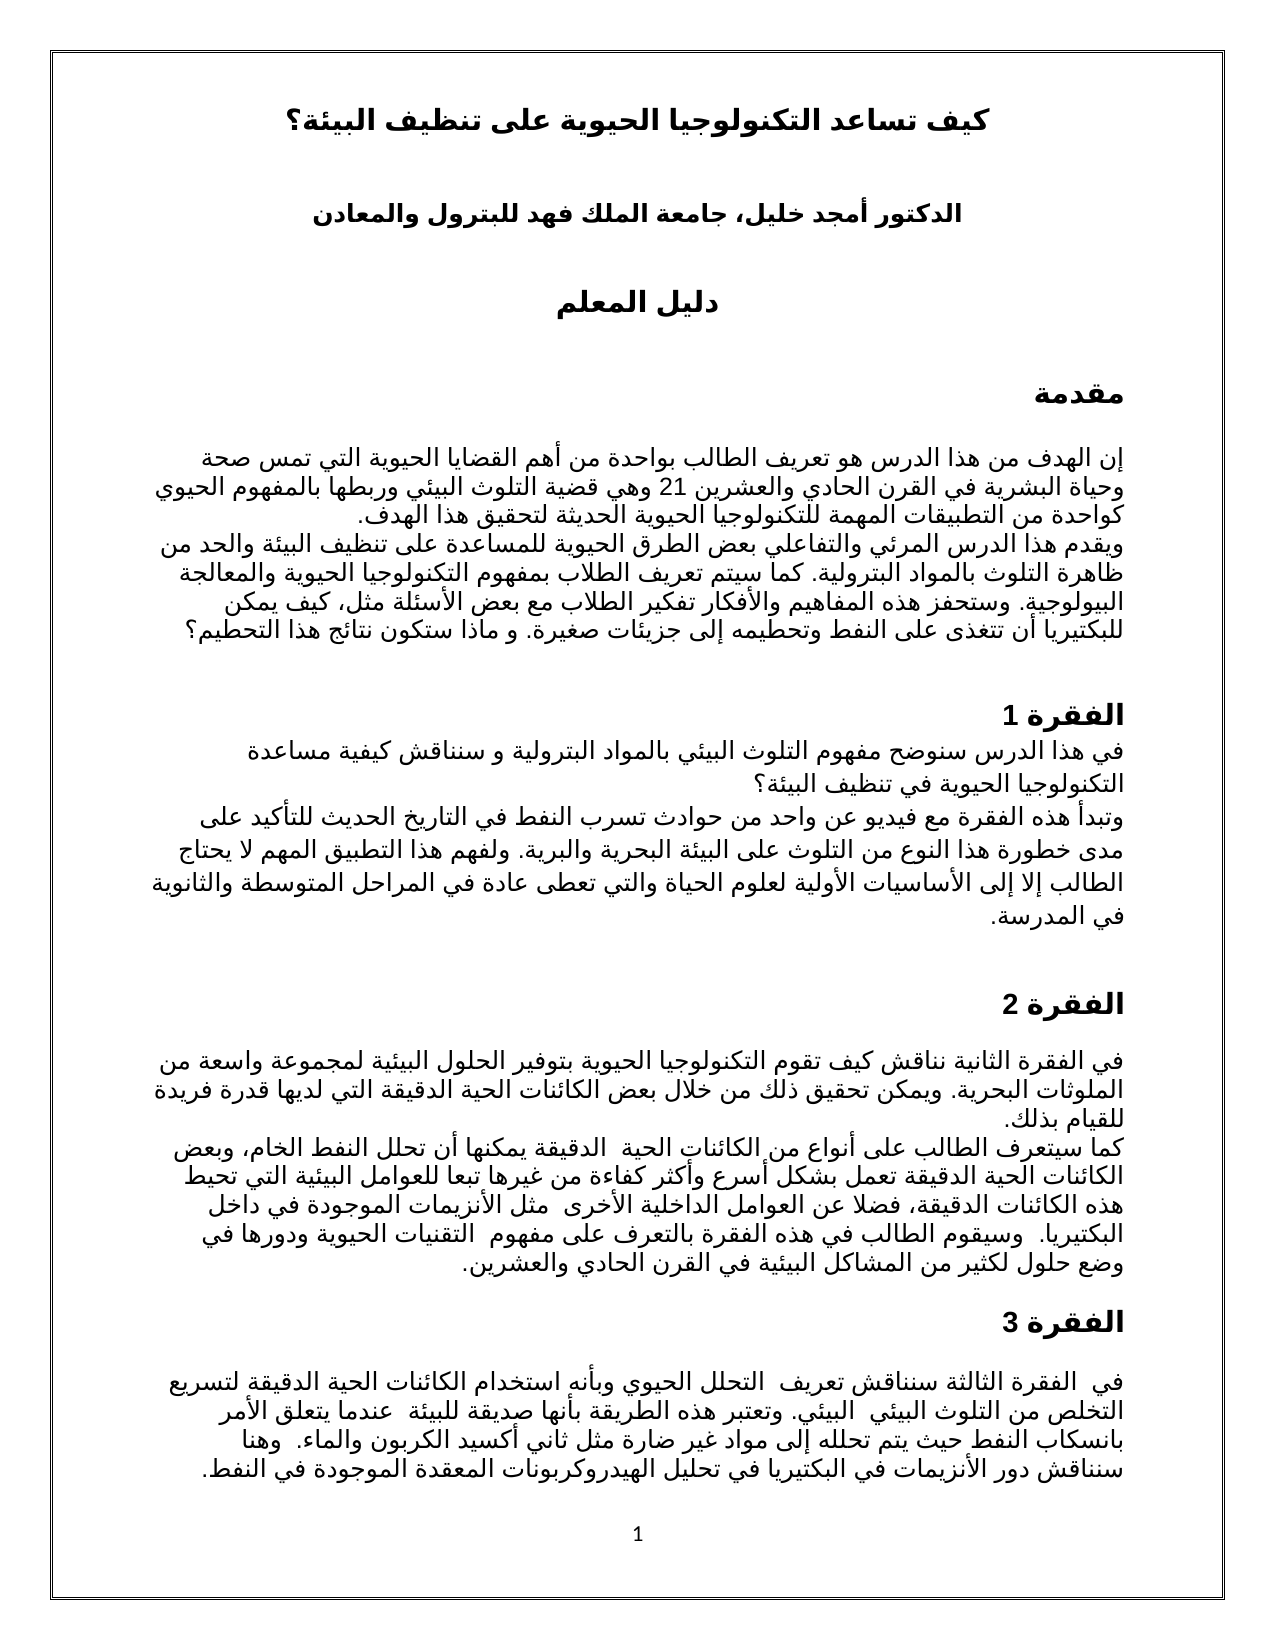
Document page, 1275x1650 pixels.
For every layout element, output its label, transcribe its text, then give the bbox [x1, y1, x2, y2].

text إن الهدف من هذا الدرس هو تعريف الطالب بواحدة من أهم القضايا الحيوية التي تمس صحة وحياة البشرية في القرن الحادي والعشرين 21 وهي قضية التلوث البيئي وربطها بالمفهوم الحيوي كواحدة من التطبيقات المهمة للتكنولوجيا الحيوية الحديثة لتحقيق هذا الهدف. [150, 443, 1125, 529]
text دليل المعلم [150, 285, 1125, 318]
text ويقدم هذا الدرس المرئي والتفاعلي بعض الطرق الحيوية للمساعدة على تنظيف البيئة والحد من ظاهرة التلوث بالمواد البترولية. كما سيتم تعريف الطلاب بمفهوم التكنولوجيا الحيوية والمعالجة البيولوجية. وستحفز هذه المفاهيم والأفكار تفكير الطلاب مع بعض الأسئلة مثل، كيف يمكن للبكتيريا أن تتغذى على النفط وتحطيمه إلى جزيئات صغيرة. و ماذا ستكون نتائج هذا التحطيم؟ [150, 529, 1125, 644]
text كيف تساعد التكنولوجيا الحيوية على تنظيف البيئة؟ [150, 103, 1125, 137]
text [150, 1338, 1125, 1482]
text الفقرة 3 [150, 1305, 1125, 1338]
text في الفقرة الثانية نناقش كيف تقوم التكنولوجيا الحيوية بتوفير الحلول البيئية لمجموعة واسعة من الملوثات البحرية. ويمكن تحقيق ذلك من خلال بعض الكائنات الحية الدقيقة التي لديها قدرة فريدة للقيام بذلك. [150, 1046, 1125, 1132]
text مقدمة [150, 347, 1125, 409]
text الدكتور أمجد خليل، جامعة الملك فهد للبترول والمعادن [150, 171, 1125, 256]
text الفقرة 2 [150, 987, 1125, 1020]
text كما سيتعرف الطالب على أنواع من الكائنات الحية الدقيقة يمكنها أن تحلل النفط الخام، وبعض الكائنات الحية الدقيقة تعمل بشكل أسرع وأكثر كفاءة من غيرها تبعا للعوامل البيئية التي تحيط هذه الكائنات الدقيقة، فضلا عن العوامل الداخلية الأخرى مثل الأنزيمات الموجودة في داخل البكتيريا. وسيقوم الطالب في هذه الفقرة بالتعرف على مفهوم التقنيات الحيوية ودورها في وضع حلول لكثير من المشاكل البيئية في القرن الحادي والعشرين. [150, 1132, 1125, 1276]
text الفقرة 1 في هذا الدرس سنوضح مفهوم التلوث البيئي بالمواد البترولية و سنناقش كيفية مساعدة التكنولوجيا الحيوية في تنظيف البيئة؟ وتبدأ هذه الفقرة مع فيديو عن واحد من حوادث تسرب النفط في التاريخ الحديث للتأكيد على مدى خطورة هذا النوع من التلوث على البيئة البحرية والبرية. ولفهم هذا التطبيق المهم لا يحتاج الطالب إلا إلى الأساسيات الأولية لعلوم الحياة والتي تعطى عادة في المراحل المتوسطة والثانوية في المدرسة. [150, 698, 1125, 962]
